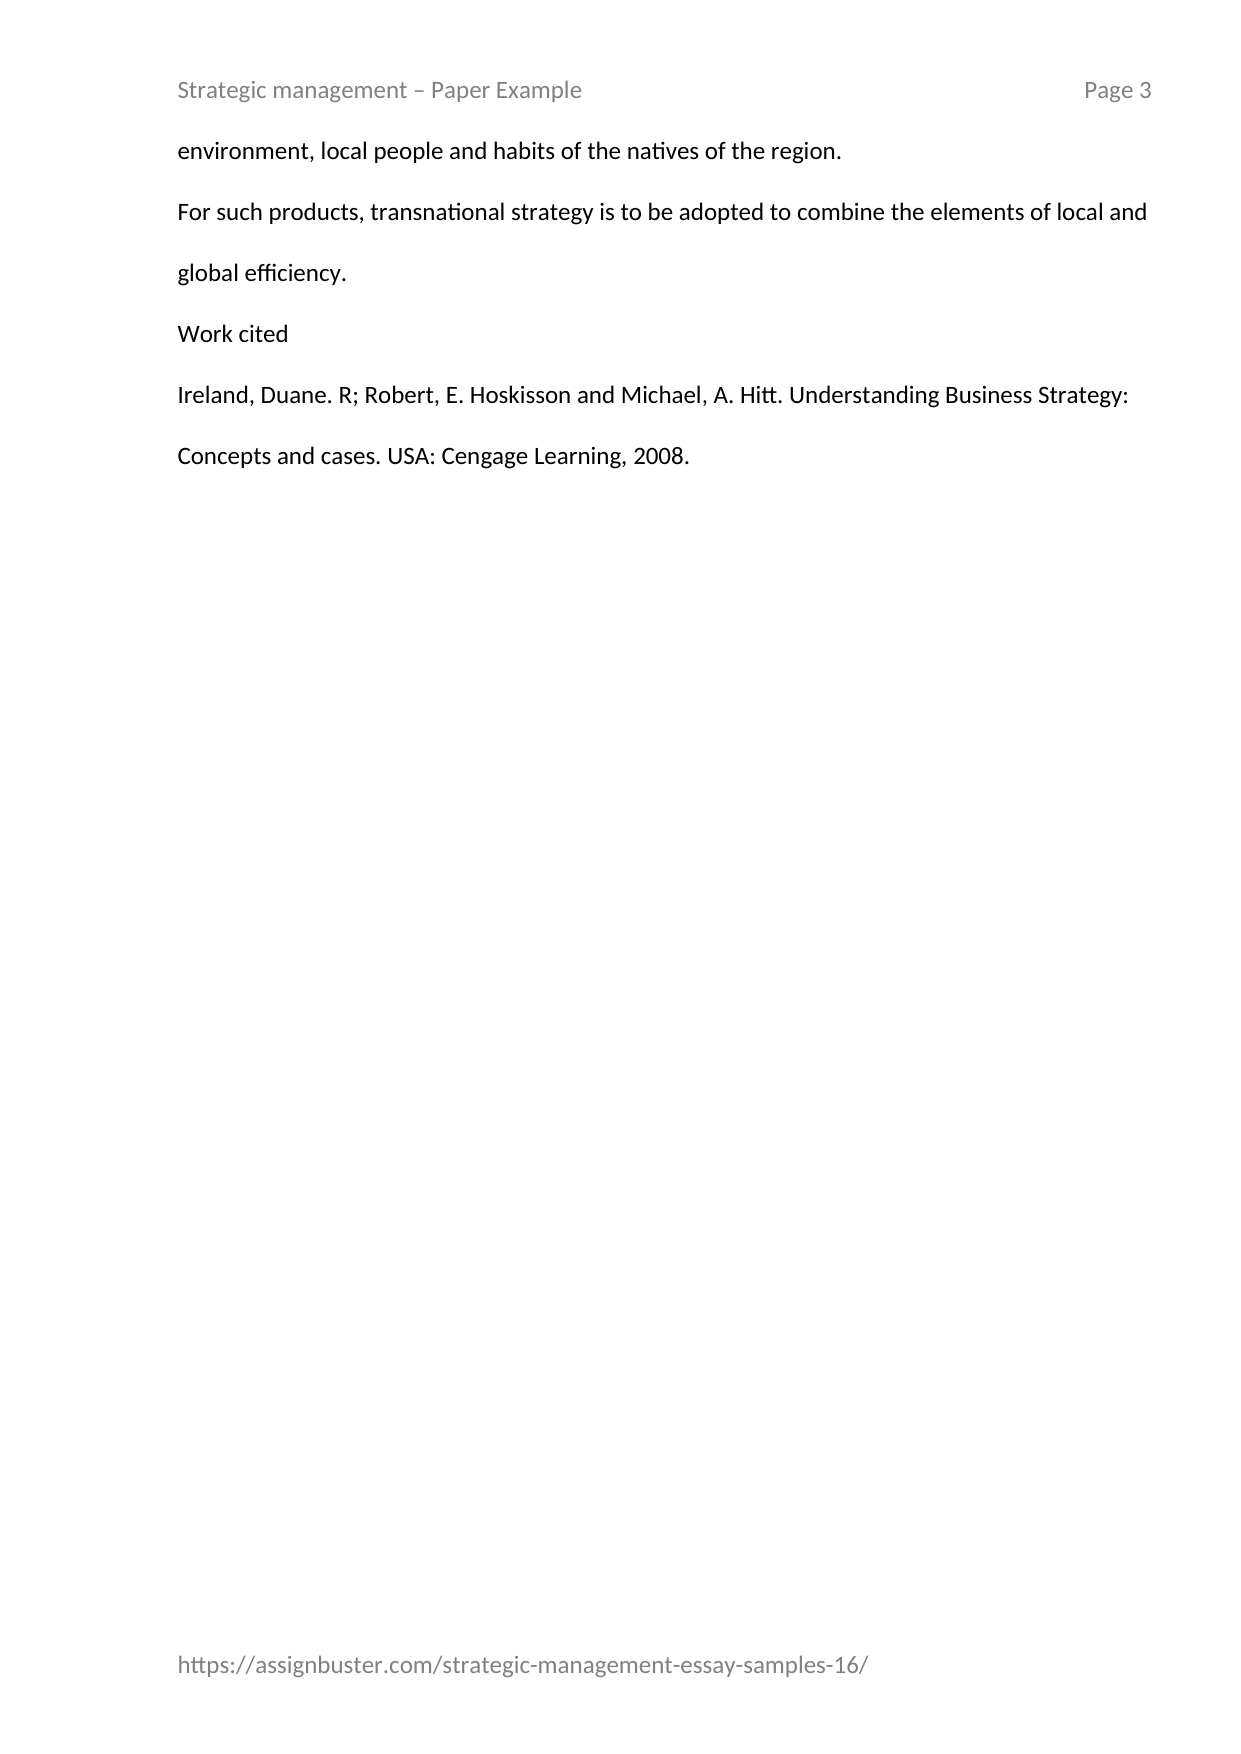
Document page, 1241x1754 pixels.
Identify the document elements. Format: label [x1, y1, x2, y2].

text [177, 135, 1152, 471]
